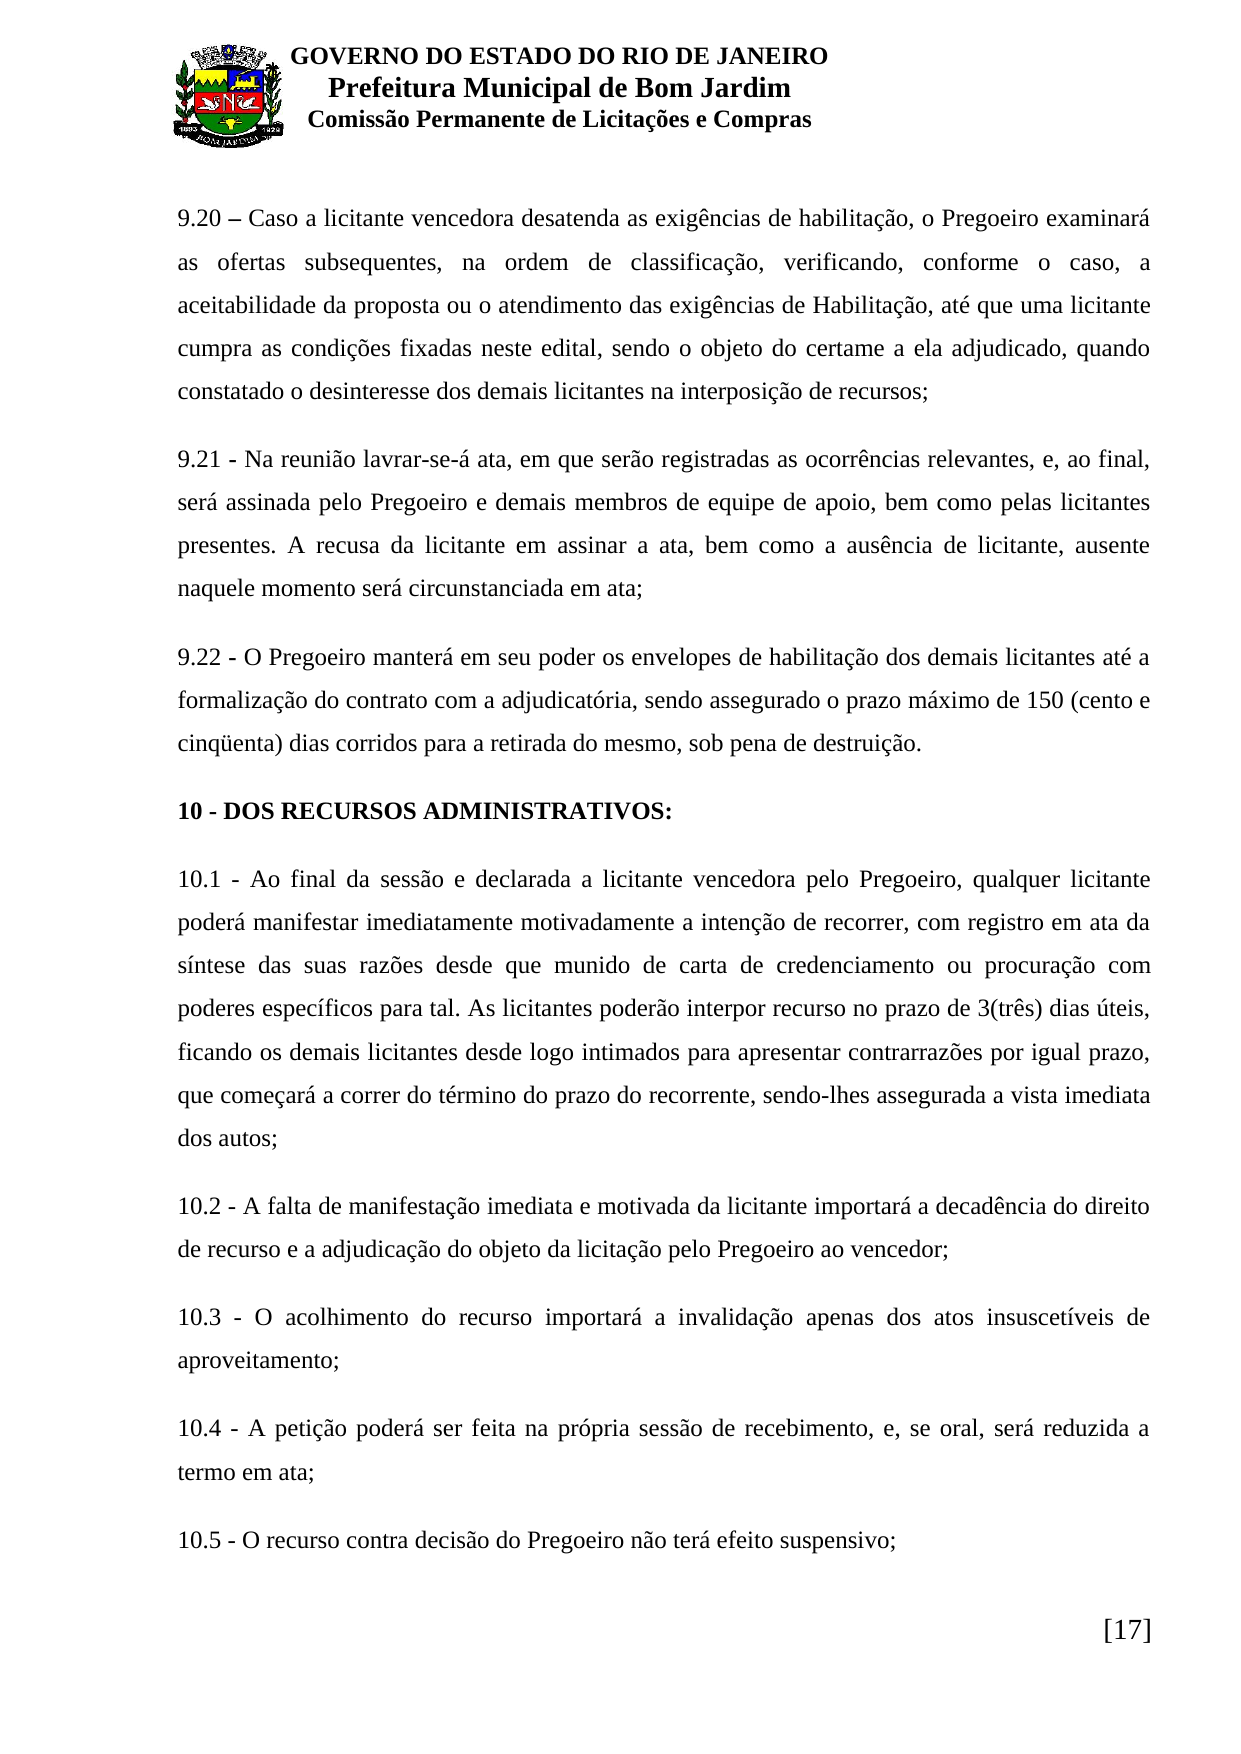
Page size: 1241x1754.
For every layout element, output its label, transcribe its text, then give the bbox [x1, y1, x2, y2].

text 9.21 - Na reunião lavrar-se-á ata, em que serão registradas as ocorrências relevantes, e, ao final, será assinada pelo Pregoeiro e demais membros de equipe de apoio, bem como pelas licitantes presentes. A recusa da licitante em assinar a ata, bem como a ausência de licitante, ausente naquele momento será circunstanciada em ata; [177, 444, 1152, 602]
picture [170, 42, 285, 150]
text 10.2 - A falta de manifestação imediata e motivada da licitante importará a decadência do direito de recurso e a adjudicação do objeto da licitação pelo Pregoeiro ao vencedor; [177, 1191, 1152, 1263]
text 9.22 - O Pregoeiro manterá em seu poder os envelopes de habilitação dos demais licitantes até a formalização do contrato com a adjudicatória, sendo assegurado o prazo máximo de 150 (cento e cinqüenta) dias corridos para a retirada do mesmo, sob pena de destruição. [177, 642, 1152, 757]
text 10.1 - Ao final da sessão e declarada a licitante vencedora pelo Pregoeiro, qualquer licitante poderá manifestar imediatamente motivadamente a intenção de recorrer, com registro em ata da síntese das suas razões desde que munido de carta de credenciamento ou procuração com poderes específicos para tal. As licitantes poderão interpor recurso no prazo de 3(três) dias úteis, ficando os demais licitantes desde logo intimados para apresentar contrarrazões por igual prazo, que começará a correr do término do prazo do recorrente, sendo-lhes assegurada a vista imediata dos autos; [177, 864, 1152, 1152]
text 10.3 - O acolhimento do recurso importará a invalidação apenas dos atos insuscetíveis de aproveitamento; [177, 1302, 1152, 1374]
text 10 - DOS RECURSOS ADMINISTRATIVOS: [177, 796, 1152, 825]
text 10.5 - O recurso contra decisão do Pregoeiro não terá efeito suspensivo; [177, 1525, 1152, 1553]
text 9.20 – Caso a licitante vencedora desatenda as exigências de habilitação, o Pregoeiro examinará as ofertas subsequentes, na ordem de classificação, verificando, conforme o caso, a aceitabilidade da proposta ou o atendimento das exigências de Habilitação, até que uma licitante cumpra as condições fixadas neste edital, sendo o objeto do certame a ela adjudicado, quando constatado o desinteresse dos demais licitantes na interposição de recursos; [177, 182, 1152, 405]
text 10.4 - A petição poderá ser feita na própria sessão de recebimento, e, se oral, será reduzida a termo em ata; [177, 1413, 1152, 1485]
